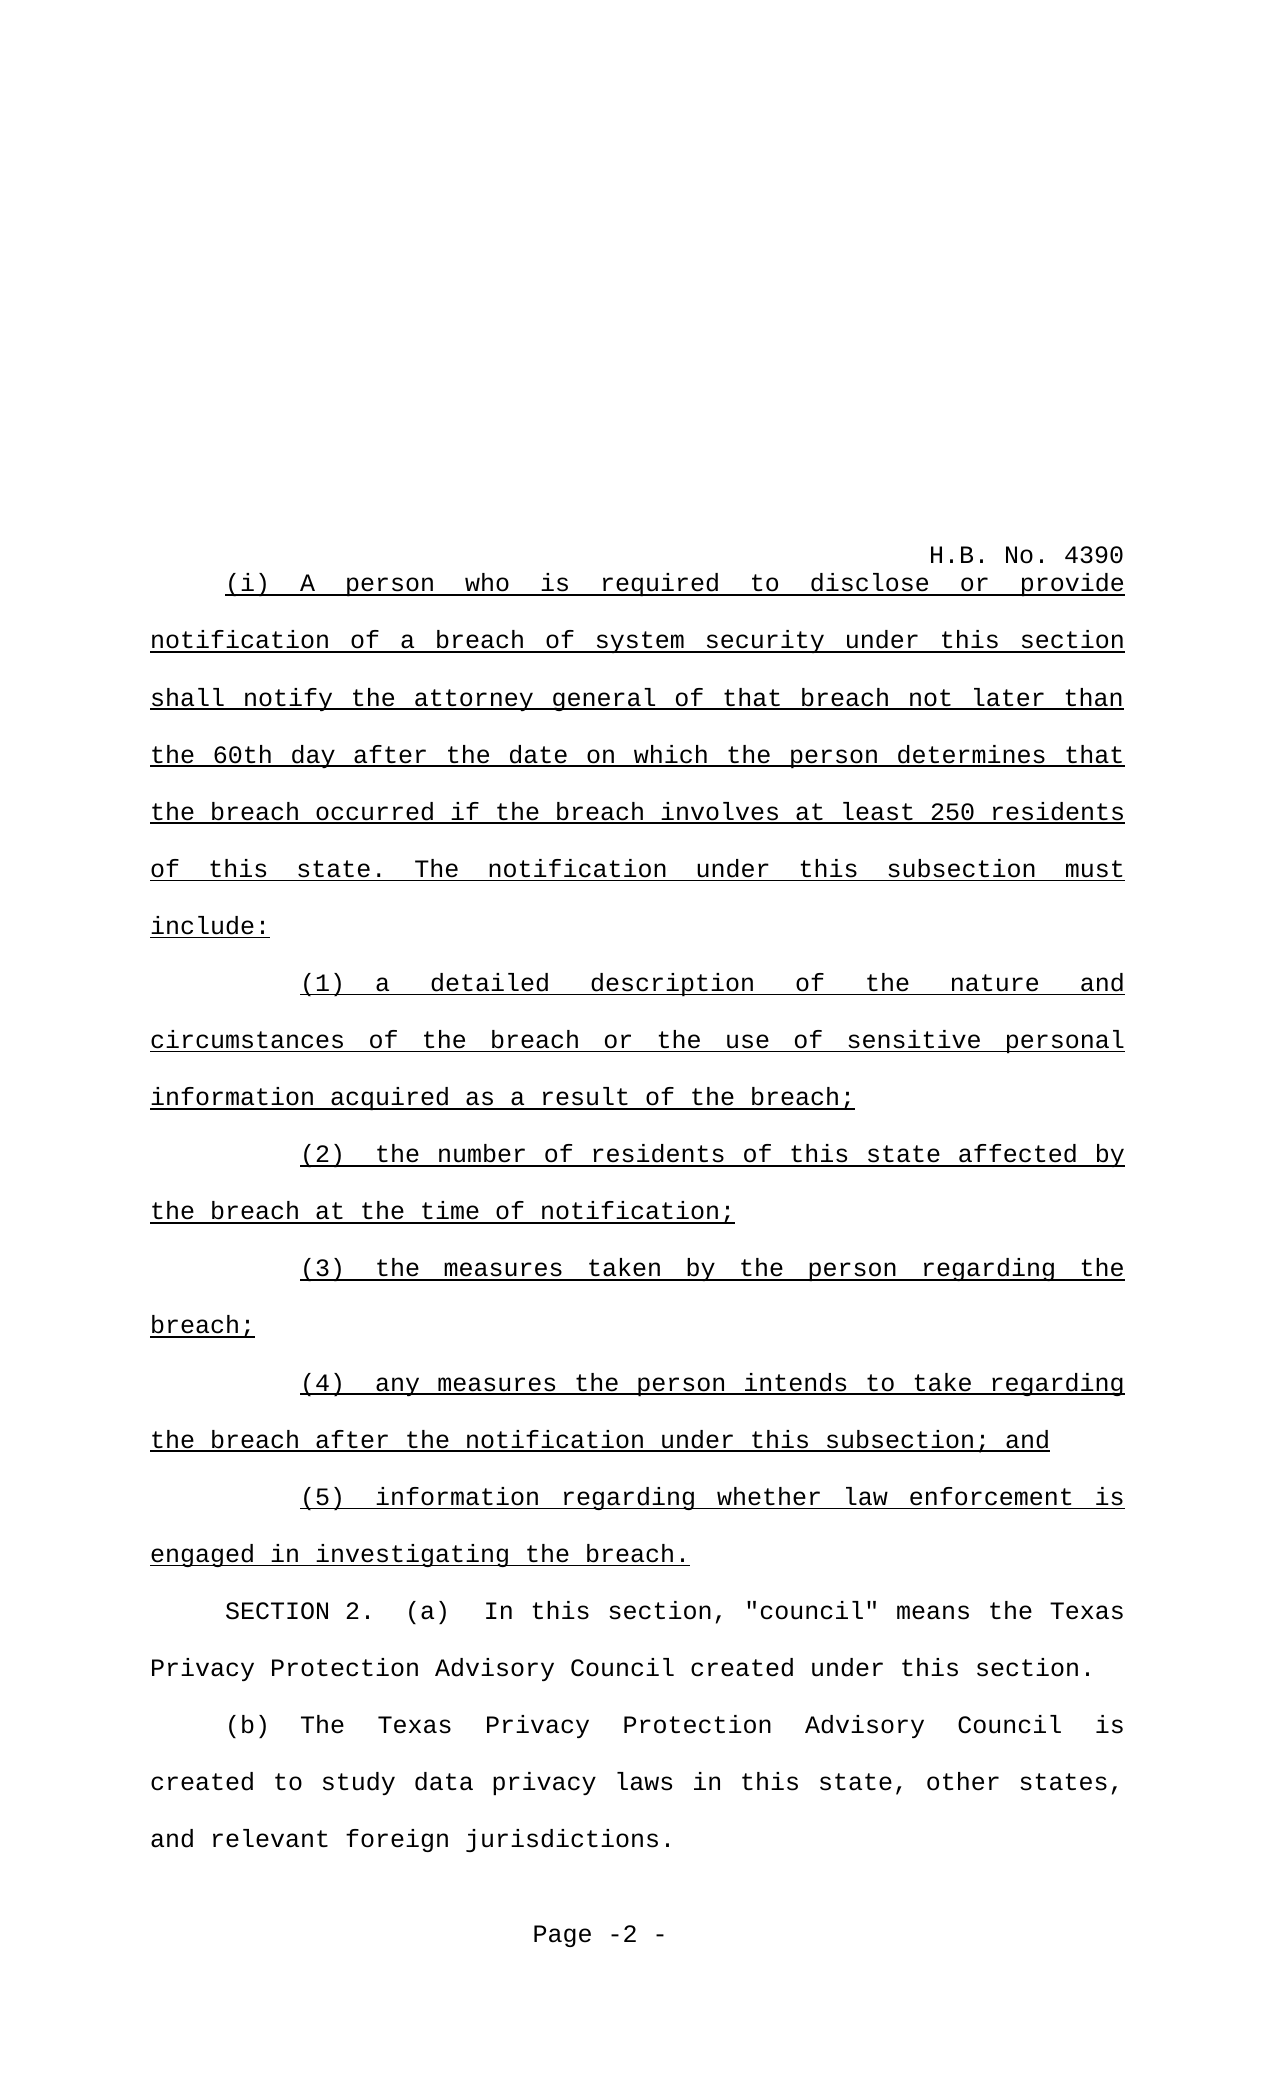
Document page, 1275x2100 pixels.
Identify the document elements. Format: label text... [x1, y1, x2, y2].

text (i) A person who is required to disclose or provide notification of a breach of system security under this section shall notify the attorney general of that breach not later than the 60th day after the date on which the person determines that the breach occurred if the breach involves at least 250 residents of this state. The notification under this subsection must include: [150, 767, 1125, 822]
text (4) any measures the person intends to take regarding the breach after the notification under this subsection; and [150, 1370, 1125, 1456]
text (i) A person who is required to disclose or provide notification of a breach of system security under this section shall notify the attorney general of that breach not later than the 60th day after the date on which the person determines that the breach occurred if the breach involves at least 250 residents of this state. The notification under this subsection must include: [150, 653, 1125, 765]
text (3) the measures taken by the person regarding the breach; [150, 1256, 1125, 1341]
text (i) A person who is required to disclose or provide notification of a breach of system security under this section shall notify the attorney general of that breach not later than the 60th day after the date on which the person determines that the breach occurred if the breach involves at least 250 residents of this state. The notification under this subsection must include: [150, 571, 1125, 651]
text (5) information regarding whether law enforcement is engaged in investigating the breach. [150, 1484, 1125, 1570]
text (2) the number of residents of this state affected by the breach at the time of notification; [150, 1142, 1125, 1227]
text (i) A person who is required to disclose or provide notification of a breach of system security under this section shall notify the attorney general of that breach not later than the 60th day after the date on which the person determines that the breach occurred if the breach involves at least 250 residents of this state. The notification under this subsection must include: [150, 824, 1125, 880]
text (i) A person who is required to disclose or provide notification of a breach of system security under this section shall notify the attorney general of that breach not later than the 60th day after the date on which the person determines that the breach occurred if the breach involves at least 250 residents of this state. The notification under this subsection must include: [150, 881, 1125, 942]
text (1) a detailed description of the nature and circumstances of the breach or the use of sensitive personal information acquired as a result of the breach; [150, 970, 1125, 1051]
text (b) The Texas Privacy Protection Advisory Council is created to study data privacy laws in this state, other states, and relevant foreign jurisdictions. [150, 1712, 1125, 1855]
text (1) a detailed description of the nature and circumstances of the breach or the use of sensitive personal information acquired as a result of the breach; [150, 1052, 1125, 1113]
text SECTION 2. (a) In this section, "council" means the Texas Privacy Protection Advisory Council created under this section. [150, 1598, 1125, 1684]
